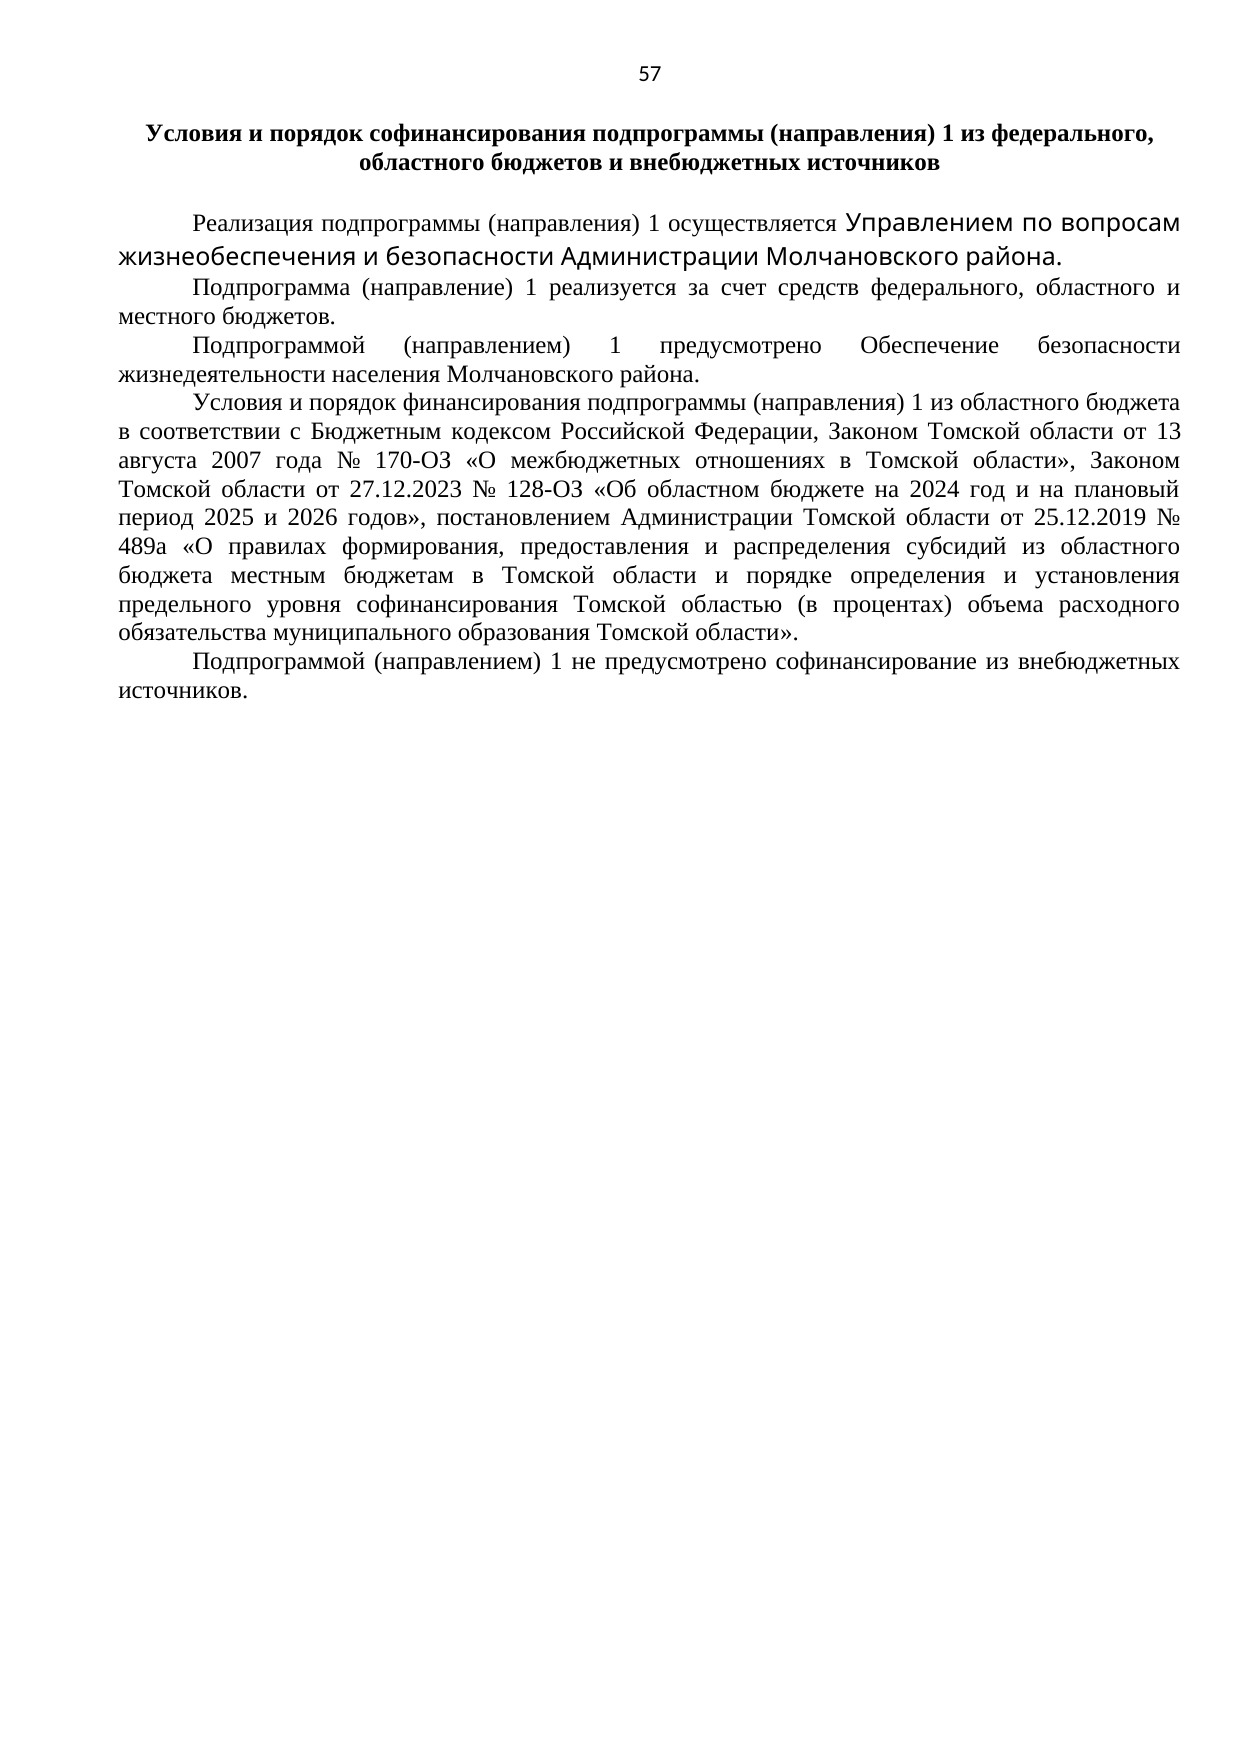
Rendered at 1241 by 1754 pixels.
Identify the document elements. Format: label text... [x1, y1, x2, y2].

text Реализация подпрограммы (направления) 1 осуществляется Управлением по вопросам жизнеобеспечения и безопасности Администрации Молчановского района. [118, 204, 1181, 272]
text Подпрограмма (направление) 1 реализуется за счет средств федерального, областного и местного бюджетов. [118, 272, 1181, 330]
text Подпрограммой (направлением) 1 предусмотрено Обеспечение безопасности жизнедеятельности населения Молчановского района. [118, 330, 1181, 387]
text Условия и порядок финансирования подпрограммы (направления) 1 из областного бюджета в соответствии с Бюджетным кодексом Российской Федерации, Законом Томской области от 13 августа 2007 года № 170-ОЗ «О межбюджетных отношениях в Томской области», Законом Томской области от 27.12.2023 № 128-ОЗ «Об областном бюджете на 2024 год и на плановый период 2025 и 2026 годов», постановлением Администрации Томской области от 25.12.2019 № 489а «О правилах формирования, предоставления и распределения субсидий из областного бюджета местным бюджетам в Томской области и порядке определения и установления предельного уровня софинансирования Томской областью (в процентах) объема расходного обязательства муниципального образования Томской области». [118, 387, 1181, 646]
text Условия и порядок софинансирования подпрограммы (направления) 1 из федерального, областного бюджетов и внебюджетных источников [118, 118, 1181, 176]
text Подпрограммой (направлением) 1 не предусмотрено софинансирование из внебюджетных источников. [118, 646, 1181, 704]
